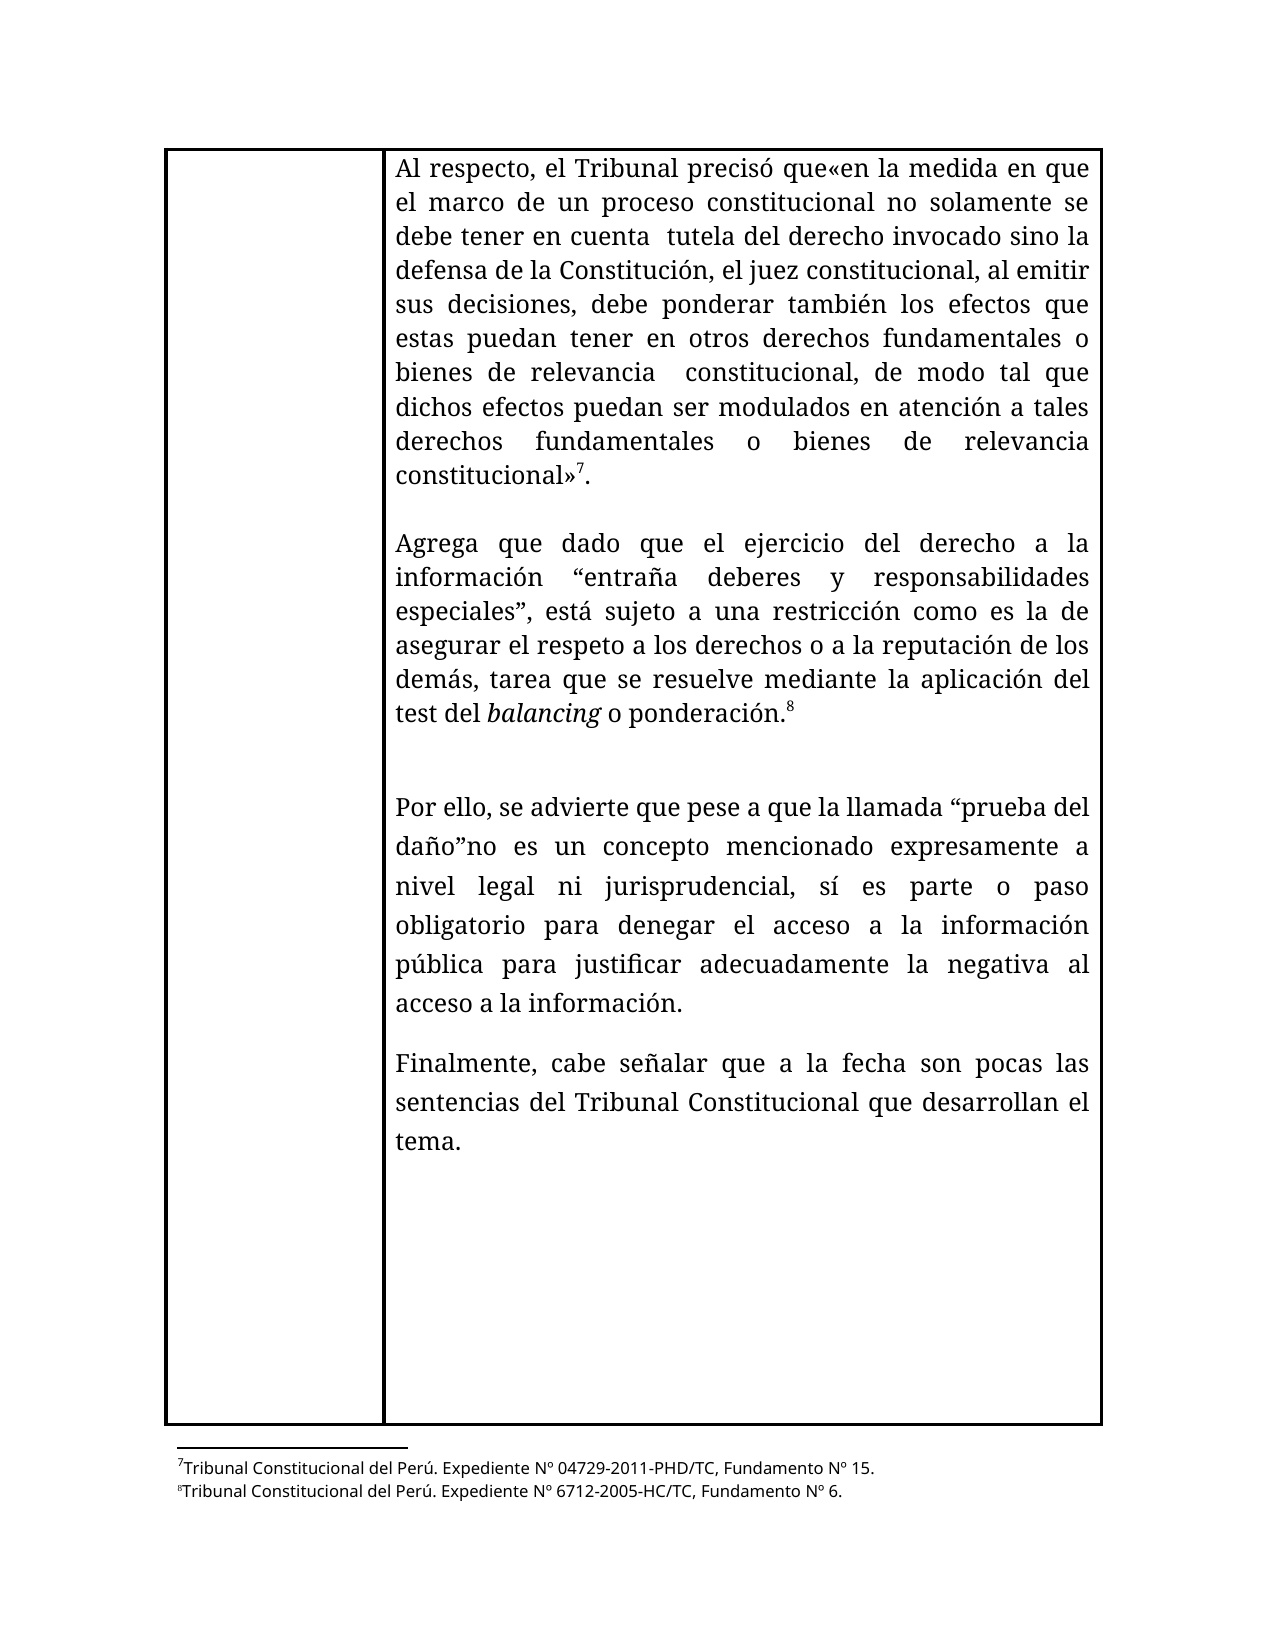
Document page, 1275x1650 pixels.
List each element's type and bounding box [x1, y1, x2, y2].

table_header [386, 151, 1100, 1423]
table_header [168, 151, 382, 1423]
